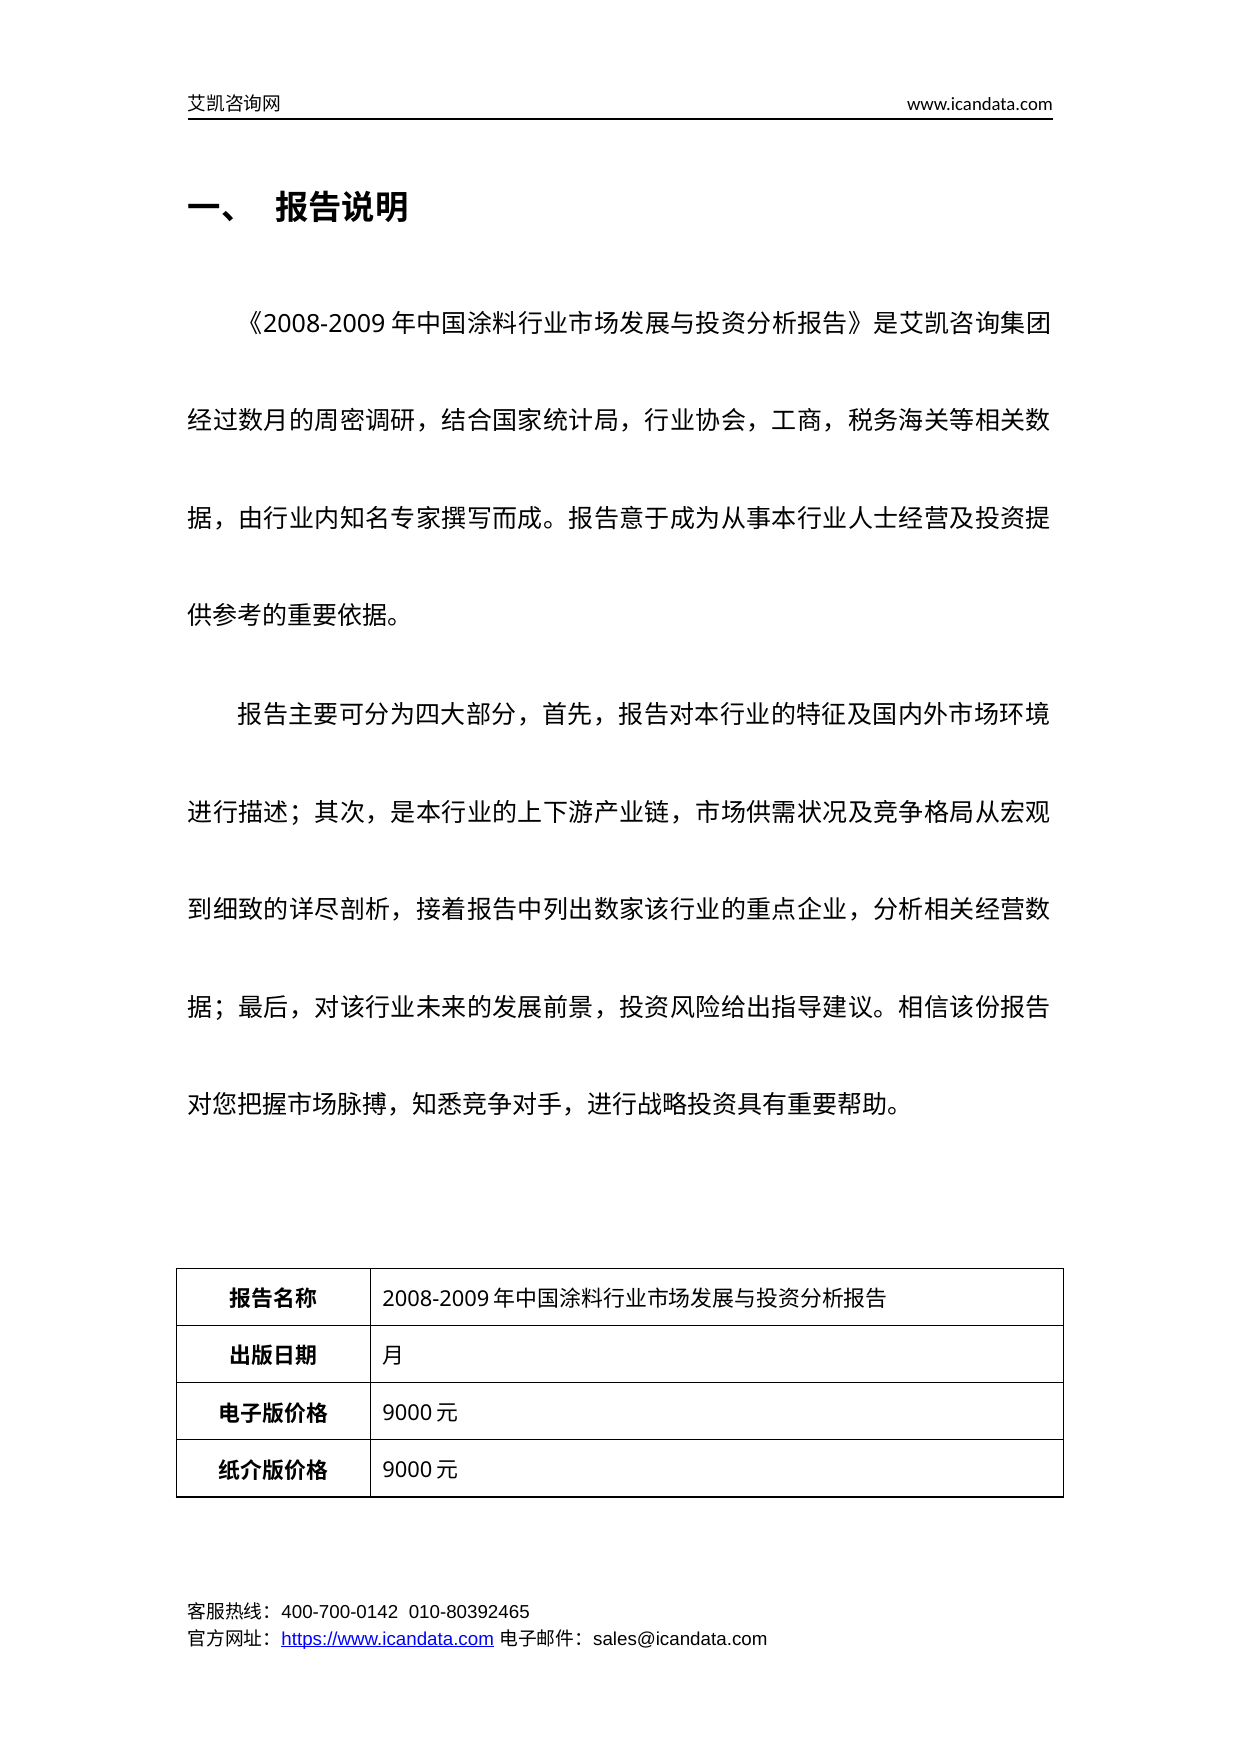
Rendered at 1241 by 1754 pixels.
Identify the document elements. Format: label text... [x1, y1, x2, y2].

text 报告主要可分为四大部分，首先，报告对本行业的特征及国内外市场环境进行描述；其次，是本行业的上下游产业链，市场供需状况及竞争格局从宏观到细致的详尽剖析，接着报告中列出数家该行业的重点企业，分析相关经营数据；最后，对该行业未来的发展前景，投资风险给出指导建议。相信该份报告对您把握市场脉搏，知悉竞争对手，进行战略投资具有重要帮助。 [187, 681, 1053, 1136]
text 《2008-2009年中国涂料行业市场发展与投资分析报告》是艾凯咨询集团经过数月的周密调研，结合国家统计局，行业协会，工商，税务海关等相关数据，由行业内知名专家撰写而成。报告意于成为从事本行业人士经营及投资提供参考的重要依据。 [187, 289, 1053, 646]
subtitle 报告说明 [187, 172, 1053, 237]
table_cell 纸介版价格 [177, 1440, 370, 1496]
table_cell 电子版价格 [177, 1383, 370, 1439]
table_cell 9000元 [371, 1383, 1063, 1439]
table_cell 月 [371, 1326, 1063, 1382]
table_header 报告名称 [177, 1269, 370, 1325]
table_cell 9000元 [371, 1440, 1063, 1496]
table_header 2008-2009年中国涂料行业市场发展与投资分析报告 [371, 1269, 1063, 1325]
table_cell 出版日期 [177, 1326, 370, 1382]
